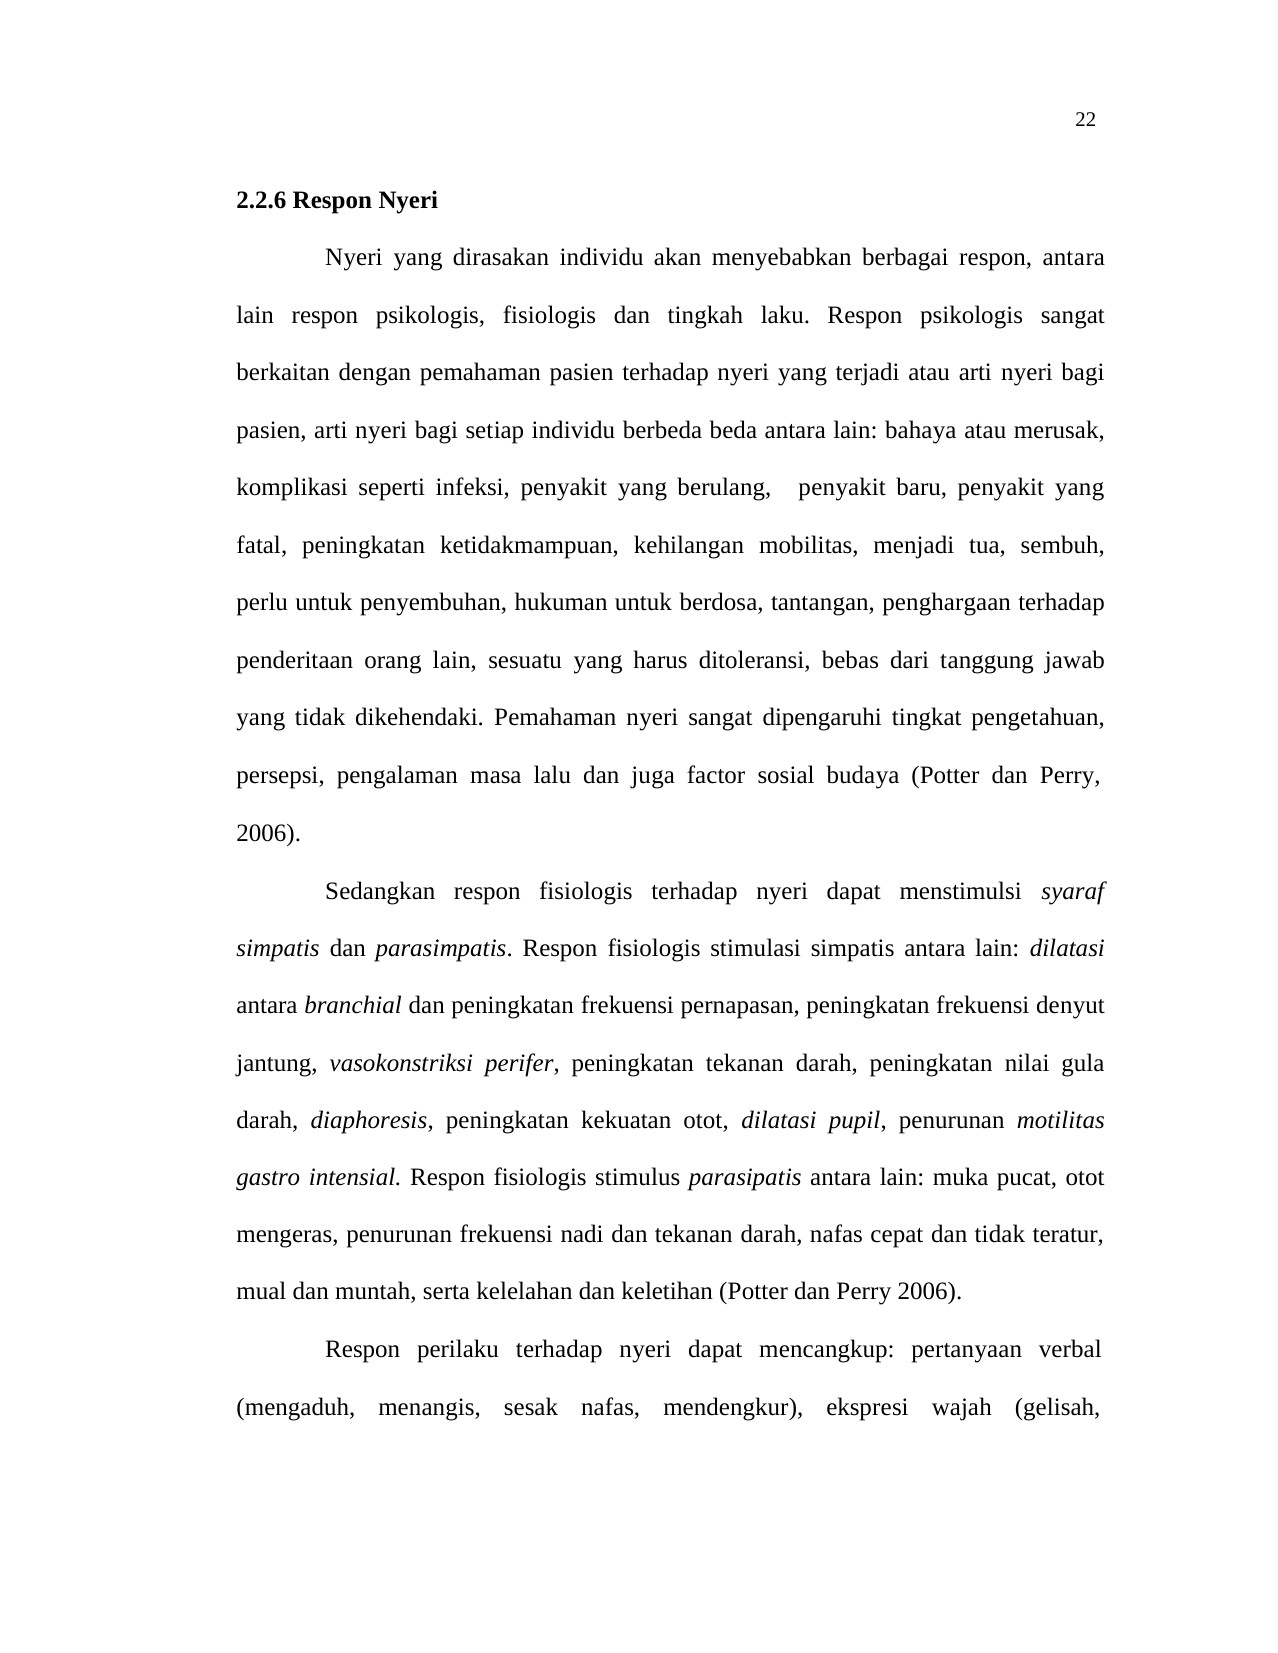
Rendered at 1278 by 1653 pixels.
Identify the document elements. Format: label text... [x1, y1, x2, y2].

text Respon perilaku terhadap nyeri dapat mencangkup: pertanyaan verbal [325, 1334, 1112, 1363]
text 2006). [236, 818, 1112, 847]
text Nyeri yang dirasakan individu akan menyebabkan berbagai respon, antara lain respon psikologis, fisiologis dan tingkah laku. Respon psikologis sangat berkaitan dengan pemahaman pasien terhadap nyeri yang terjadi atau arti nyeri bagi pasien, arti nyeri bagi setiap individu berbeda beda antara lain: bahaya atau merusak, komplikasi seperti infeksi, penyakit yang berulang, penyakit baru, penyakit yang fatal, peningkatan ketidakmampuan, kehilangan mobilitas, menjadi tua, sembuh, perlu untuk penyembuhan, hukuman untuk berdosa, tantangan, penghargaan terhadap penderitaan orang lain, sesuatu yang harus ditoleransi, bebas dari tanggung jawab yang tidak dikehendaki. Pemahaman nyeri sangat dipengaruhi tingkat pengetahuan, persepsi, pengalaman masa lalu dan juga factor sosial budaya (Potter dan Perry, [236, 242, 1105, 789]
text (mengaduh, menangis, sesak nafas, mendengkur), ekspresi wajah (gelisah, [236, 1392, 1112, 1421]
text Sedangkan respon fisiologis terhadap nyeri dapat menstimulsi syaraf simpatis dan parasimpatis. Respon fisiologis stimulasi simpatis antara lain: dilatasi antara branchial dan peningkatan frekuensi pernapasan, peningkatan frekuensi denyut jantung, vasokonstriksi perifer, peningkatan tekanan darah, peningkatan nilai gula darah, diaphoresis, peningkatan kekuatan otot, dilatasi pupil, penurunan motilitas gastro intensial. Respon fisiologis stimulus parasipatis antara lain: muka pucat, otot mengeras, penurunan frekuensi nadi dan tekanan darah, nafas cepat dan tidak teratur, mual dan muntah, serta kelelahan dan keletihan (Potter dan Perry 2006). [236, 876, 1104, 1305]
text 2.2.6 Respon Nyeri [236, 185, 1112, 214]
